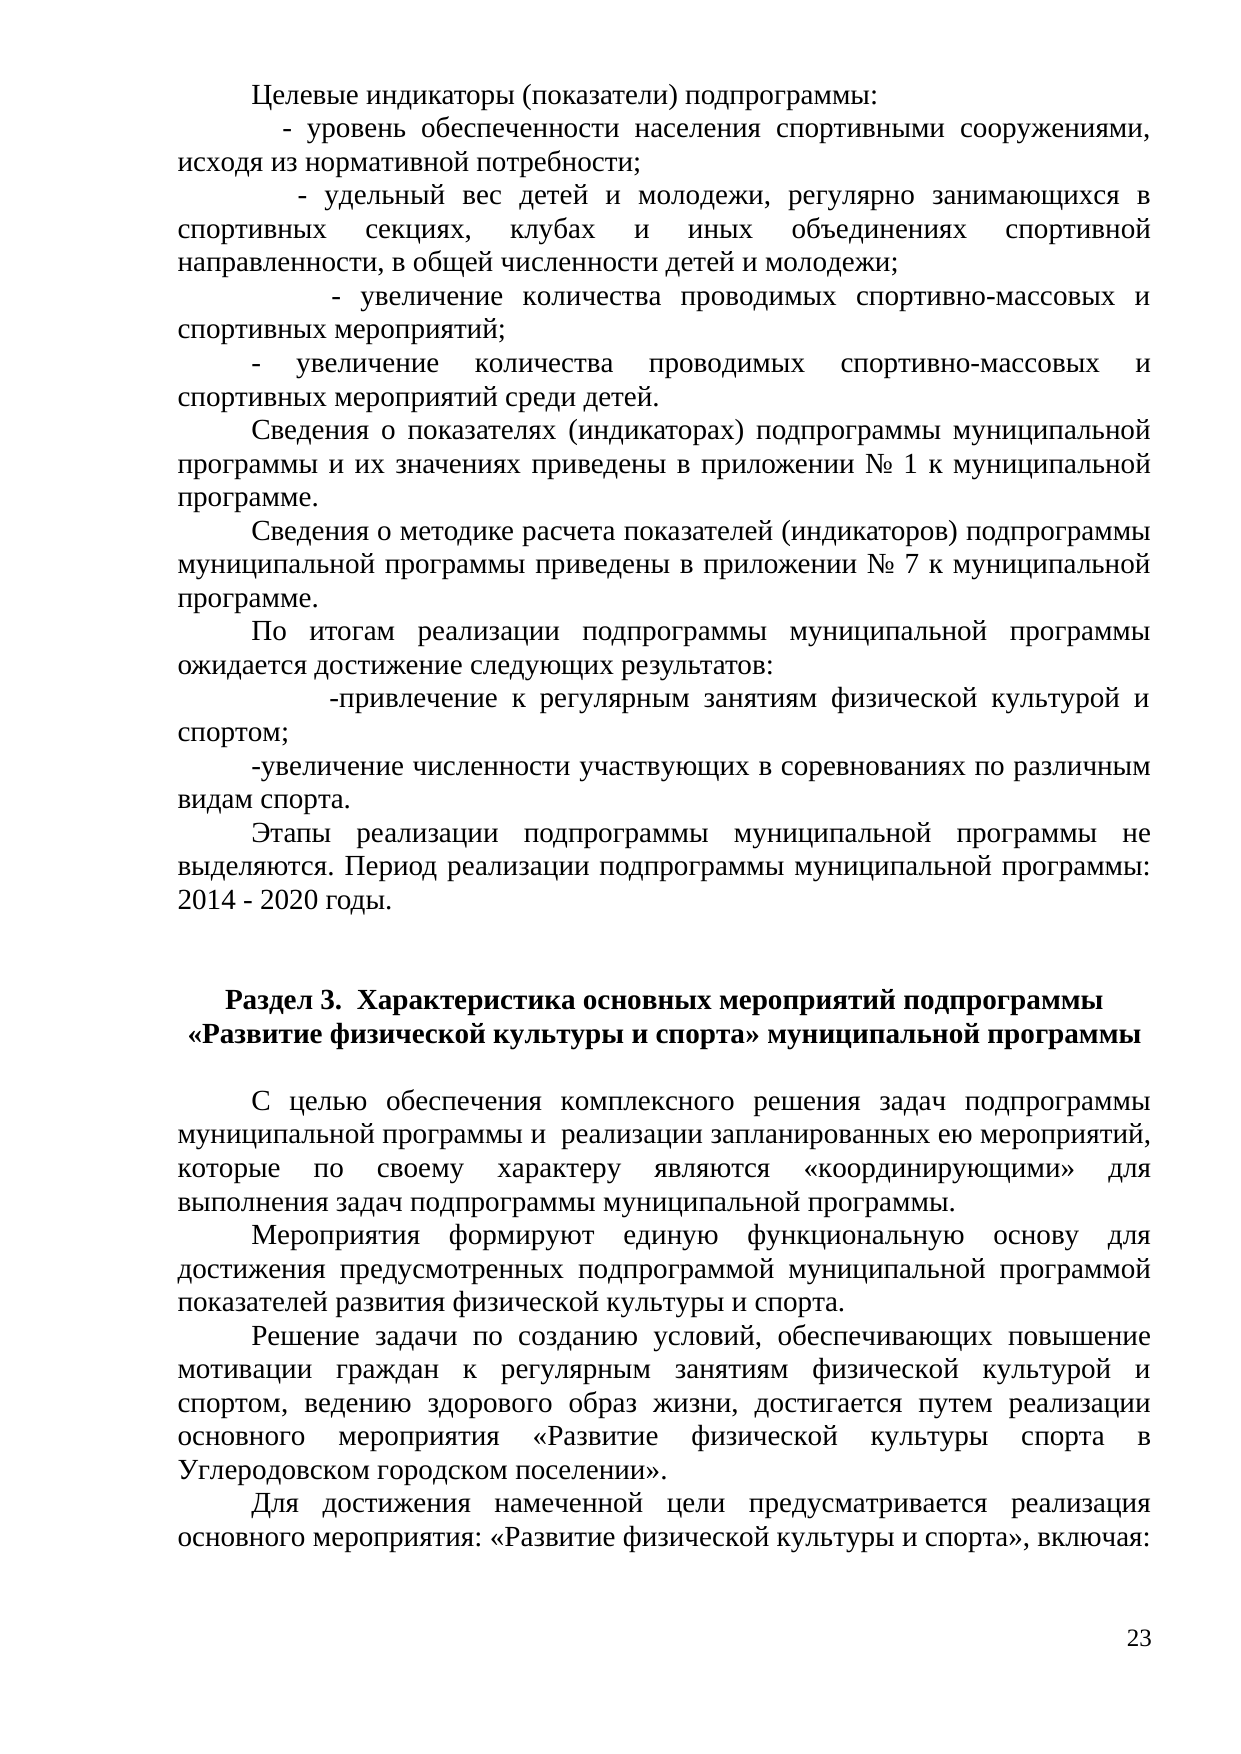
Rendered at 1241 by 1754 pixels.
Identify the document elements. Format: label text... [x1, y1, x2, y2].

text Целевые индикаторы (показатели) подпрограммы: [177, 77, 1152, 110]
text -привлечение к регулярным занятиям физической культурой и спортом; [177, 681, 1152, 748]
text Решение задачи по созданию условий, обеспечивающих повышение мотивации граждан к регулярным занятиям физической культурой и спортом, ведению здорового образ жизни, достигается путем реализации основного мероприятия «Развитие физической культуры спорта в Углеродовском городском поселении». [177, 1318, 1152, 1486]
text -увеличение численности участвующих в соревнованиях по различным видам спорта. [177, 748, 1152, 815]
text Сведения о показателях (индикаторах) подпрограммы муниципальной программы и их значениях приведены в приложении № 1 к муниципальной программе. [177, 412, 1152, 513]
text - увеличение количества проводимых спортивно-массовых и спортивных мероприятий; [177, 278, 1152, 345]
text - увеличение количества проводимых спортивно-массовых и спортивных мероприятий среди детей. [177, 345, 1152, 412]
text Раздел 3. Характеристика основных мероприятий подпрограммы [177, 982, 1152, 1016]
text Для достижения намеченной цели предусматривается реализация основного мероприятия: «Развитие физической культуры и спорта», включая: [177, 1486, 1152, 1553]
text «Развитие физической культуры и спорта» муниципальной программы [177, 1016, 1152, 1049]
text С целью обеспечения комплексного решения задач подпрограммы муниципальной программы и реализации запланированных ею мероприятий, которые по своему характеру являются «координирующими» для выполнения задач подпрограммы муниципальной программы. [177, 1083, 1152, 1217]
text - удельный вес детей и молодежи, регулярно занимающихся в спортивных секциях, клубах и иных объединениях спортивной направленности, в общей численности детей и молодежи; [177, 177, 1152, 278]
text Этапы реализации подпрограммы муниципальной программы не выделяются. Период реализации подпрограммы муниципальной программы: 2014 - 2020 годы. [177, 815, 1152, 915]
text По итогам реализации подпрограммы муниципальной программы ожидается достижение следующих результатов: [177, 613, 1152, 681]
text Мероприятия формируют единую функциональную основу для достижения предусмотренных подпрограммой муниципальной программой показателей развития физической культуры и спорта. [177, 1217, 1152, 1318]
text Сведения о методике расчета показателей (индикаторов) подпрограммы муниципальной программы приведены в приложении № 7 к муниципальной программе. [177, 513, 1152, 613]
text - уровень обеспеченности населения спортивными сооружениями, исходя из нормативной потребности; [177, 110, 1152, 177]
